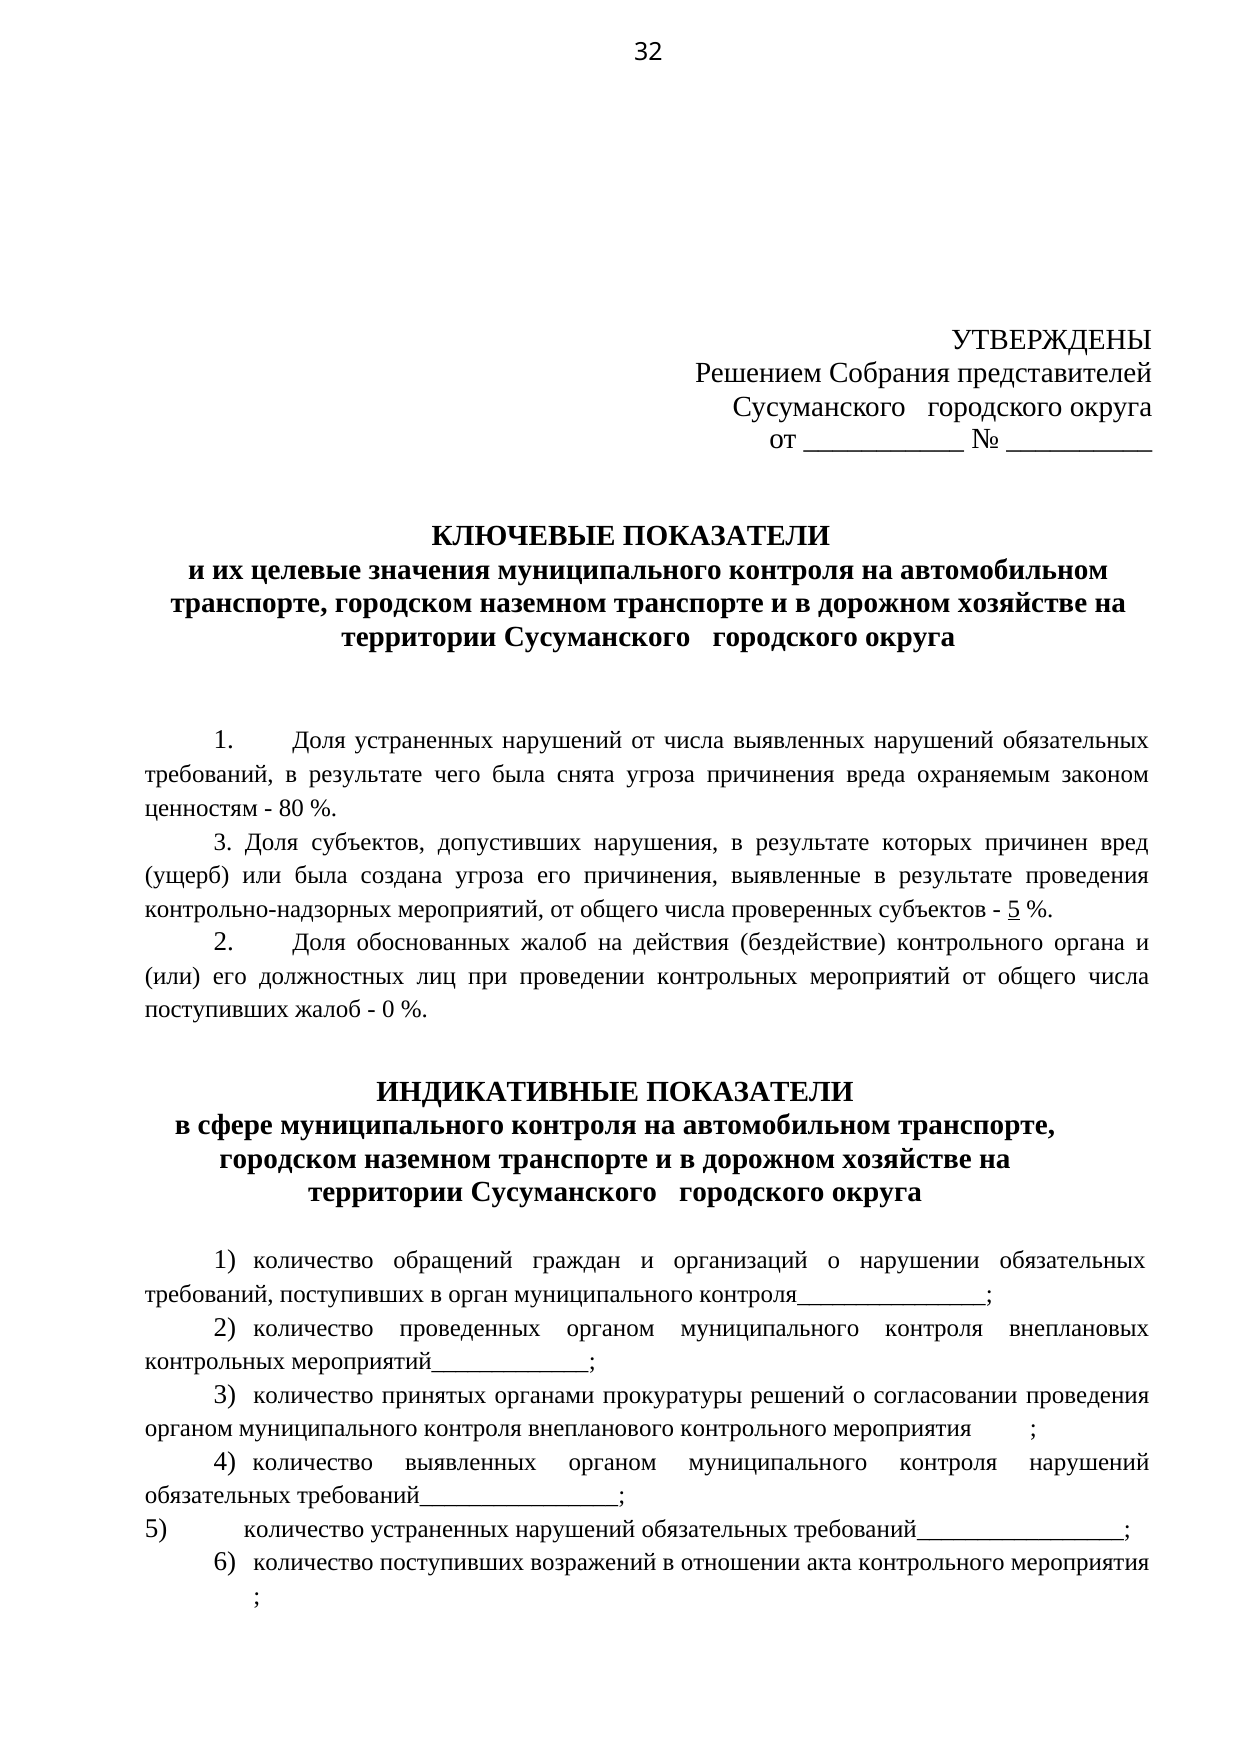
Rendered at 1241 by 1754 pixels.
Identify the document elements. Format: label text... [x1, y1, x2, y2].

text Решением Собрания представителей [676, 355, 1152, 389]
text и их целевые значения муниципального контроля на автомобильном транспорте, городском наземном транспорте и в дорожном хозяйстве на территории Сусуманского городского округа [144, 552, 1152, 653]
text городском наземном транспорте и в дорожном хозяйстве на территории Сусуманского городского округа [144, 1142, 1085, 1209]
list количество принятых органами прокуратуры решений о согласовании проведения органом муниципального контроля внепланового контрольного мероприятия ; [144, 1376, 1150, 1443]
text в сфере муниципального контроля на автомобильном транспорте, [144, 1108, 1085, 1142]
list количество поступивших возражений в отношении акта контрольного мероприятия ; [144, 1544, 1150, 1611]
text Сусуманского городского округа [676, 389, 1152, 422]
list Доля устраненных нарушений от числа выявленных нарушений обязательных требований, в результате чего была снята угроза причинения вреда охраняемым законом ценностям - 80 %. [144, 721, 1150, 823]
text 3. Доля субъектов, допустивших нарушения, в результате которых причинен вред (ущерб) или была создана угроза его причинения, выявленные в результате проведения контрольно-надзорных мероприятий, от общего числа проверенных субъектов - 5 %. [144, 823, 1150, 924]
list количество проведенных органом муниципального контроля внеплановых контрольных мероприятий ; [144, 1309, 1150, 1376]
text УТВЕРЖДЕНЫ [676, 322, 1152, 355]
list количество выявленных органом муниципального контроля нарушений обязательных требований ; [144, 1443, 1150, 1511]
text от ___________ № __________ [147, 422, 1152, 456]
text КЛЮЧЕВЫЕ ПОКАЗАТЕЛИ [144, 519, 1117, 552]
text ИНДИКАТИВНЫЕ ПОКАЗАТЕЛИ [144, 1074, 1085, 1108]
list количество устраненных нарушений обязательных требований ; [144, 1511, 1152, 1544]
list Доля обоснованных жалоб на действия (бездействие) контрольного органа и (или) его должностных лиц при проведении контрольных мероприятий от общего числа поступивших жалоб - 0 %. [144, 924, 1150, 1024]
list количество обращений граждан и организаций о нарушении обязательных требований, поступивших в орган муниципального контроля ; [144, 1242, 1147, 1309]
